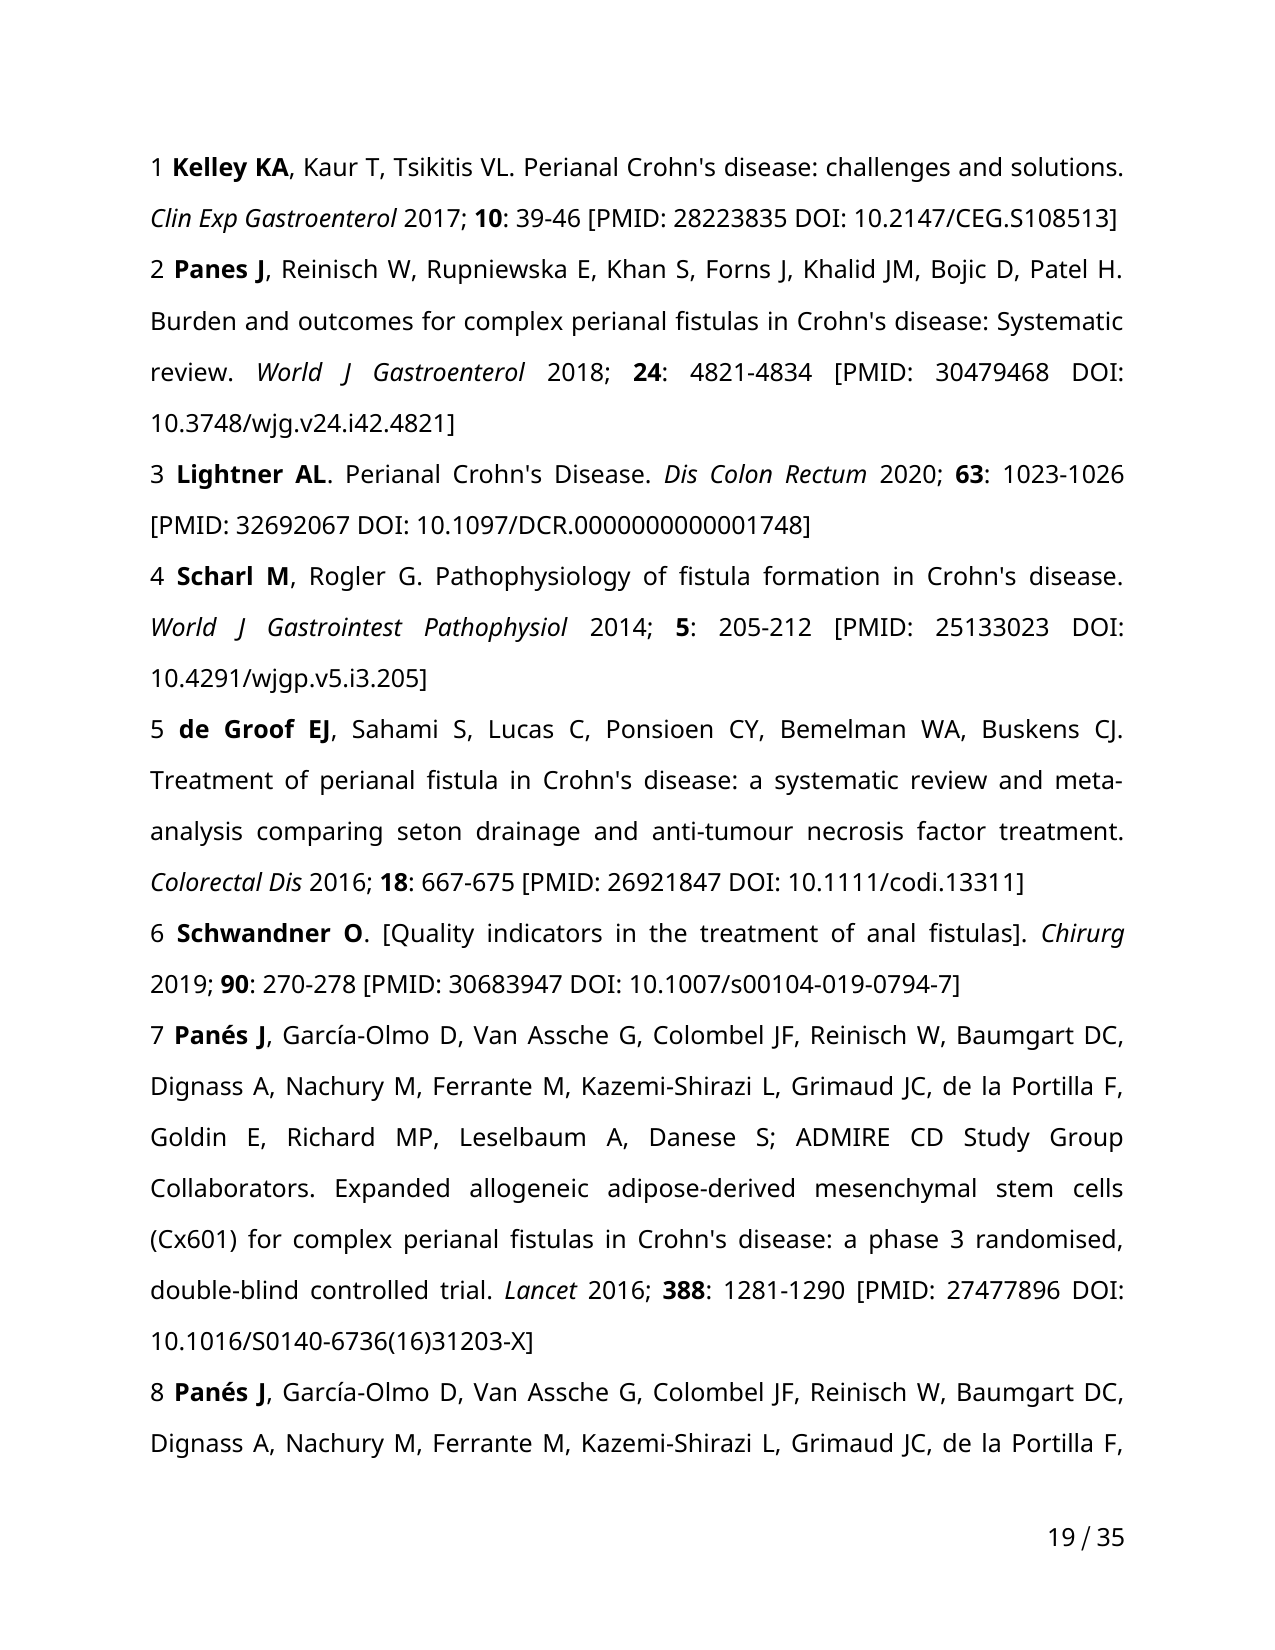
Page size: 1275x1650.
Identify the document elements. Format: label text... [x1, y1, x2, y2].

text 4 Scharl M, Rogler G. Pathophysiology of fistula formation in Crohn's disease. World J Gastrointest Pathophysiol 2014; 5: 205-212 [PMID: 25133023 DOI: 10.4291/wjgp.v5.i3.205] [150, 558, 1125, 694]
text 6 Schwandner O. [Quality indicators in the treatment of anal fistulas]. Chirurg 2019; 90: 270-278 [PMID: 30683947 DOI: 10.1007/s00104-019-0794-7] [150, 916, 1125, 1001]
text 7 Panés J, García-Olmo D, Van Assche G, Colombel JF, Reinisch W, Baumgart DC, Dignass A, Nachury M, Ferrante M, Kazemi-Shirazi L, Grimaud JC, de la Portilla F, Goldin E, Richard MP, Leselbaum A, Danese S; ADMIRE CD Study Group Collaborators. Expanded allogeneic adipose-derived mesenchymal stem cells (Cx601) for complex perianal fistulas in Crohn's disease: a phase 3 randomised, double-blind controlled trial. Lancet 2016; 388: 1281-1290 [PMID: 27477896 DOI: 10.1016/S0140-6736(16)31203-X] [150, 1018, 1125, 1358]
text 5 de Groof EJ, Sahami S, Lucas C, Ponsioen CY, Bemelman WA, Buskens CJ. Treatment of perianal fistula in Crohn's disease: a systematic review and meta-analysis comparing seton drainage and anti-tumour necrosis factor treatment. Colorectal Dis 2016; 18: 667-675 [PMID: 26921847 DOI: 10.1111/codi.13311] [150, 711, 1125, 899]
text 3 Lightner AL. Perianal Crohn's Disease. Dis Colon Rectum 2020; 63: 1023-1026 [PMID: 32692067 DOI: 10.1097/DCR.0000000000001748] [150, 456, 1125, 541]
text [150, 1375, 1125, 1460]
text 1 Kelley KA, Kaur T, Tsikitis VL. Perianal Crohn's disease: challenges and solutions. Clin Exp Gastroenterol 2017; 10: 39-46 [PMID: 28223835 DOI: 10.2147/CEG.S108513] [150, 150, 1125, 235]
text 2 Panes J, Reinisch W, Rupniewska E, Khan S, Forns J, Khalid JM, Bojic D, Patel H. Burden and outcomes for complex perianal fistulas in Crohn's disease: Systematic review. World J Gastroenterol 2018; 24: 4821-4834 [PMID: 30479468 DOI: 10.3748/wjg.v24.i42.4821] [150, 252, 1125, 439]
